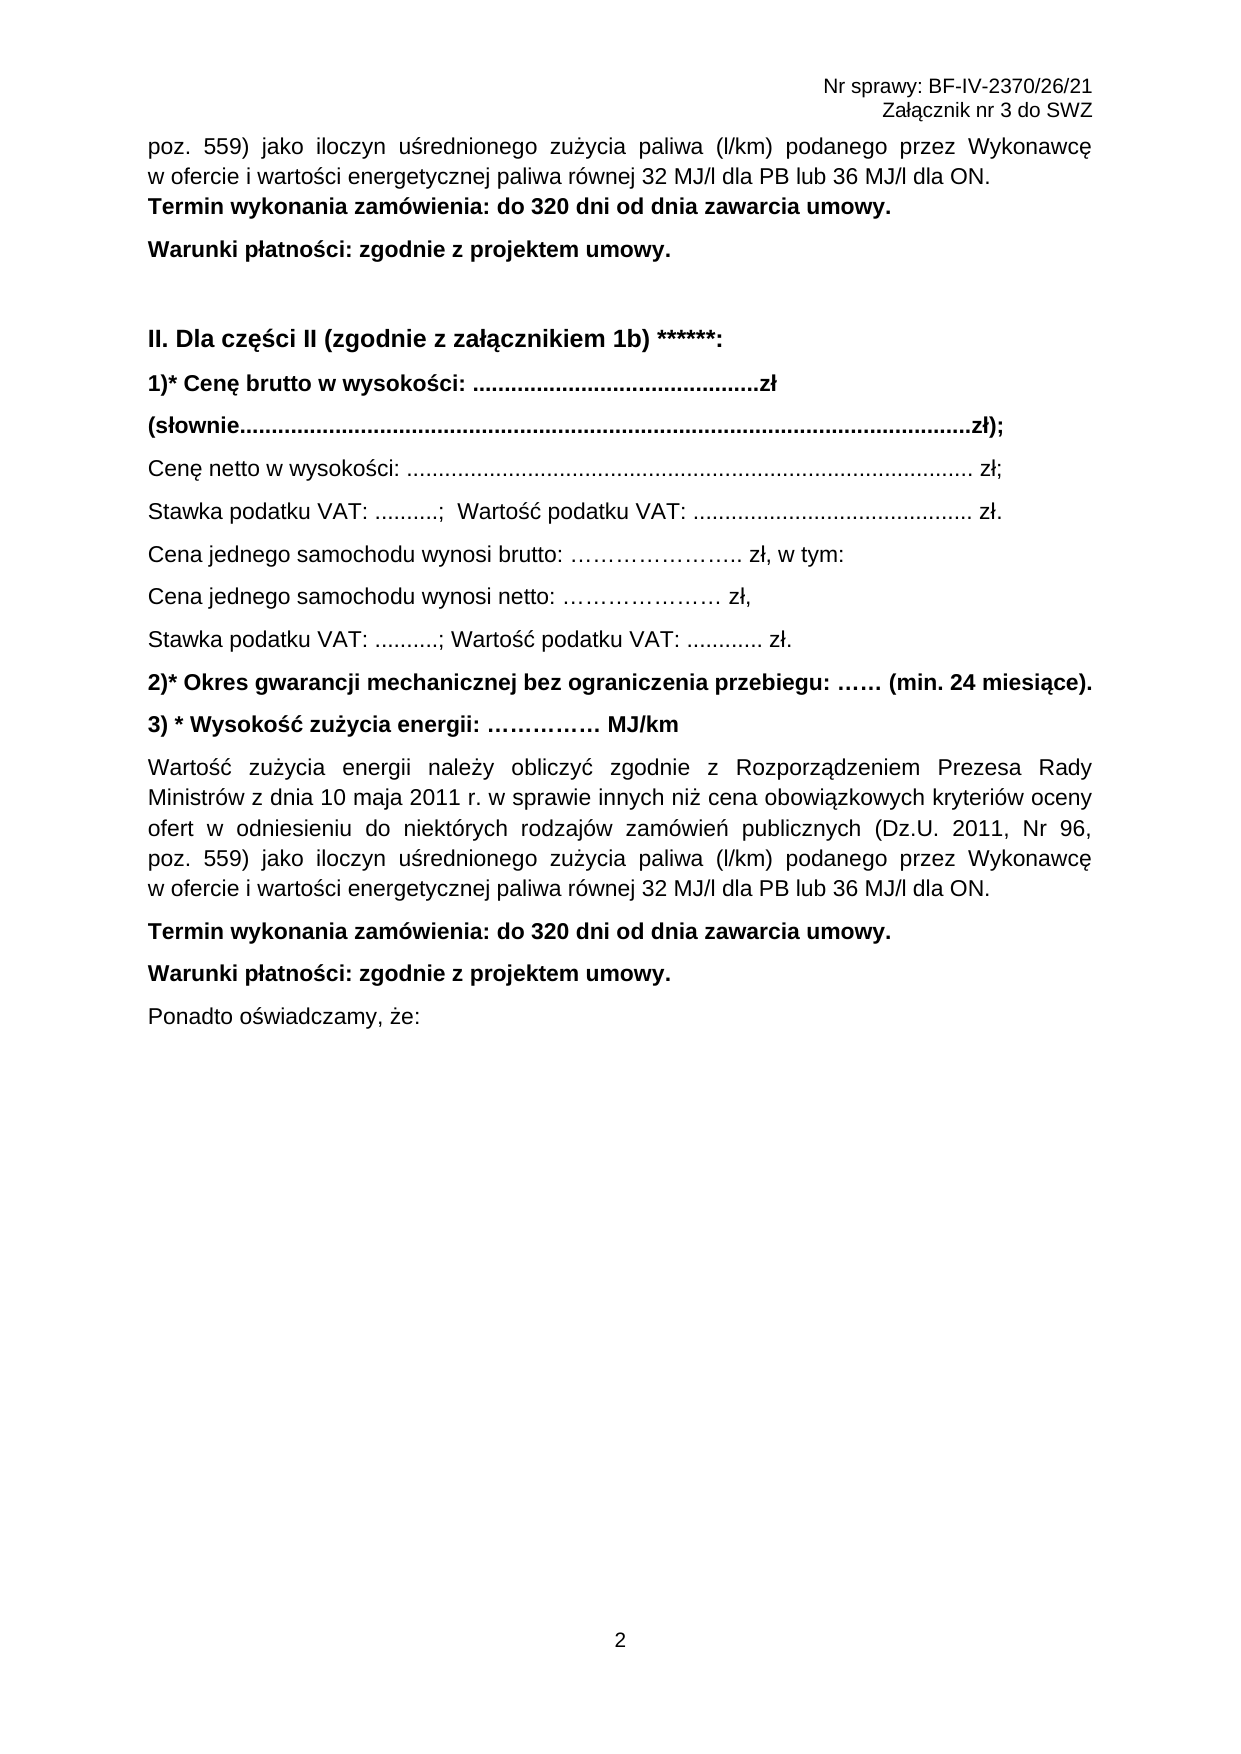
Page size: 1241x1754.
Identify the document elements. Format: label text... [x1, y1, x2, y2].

text 2)* Okres gwarancji mechanicznej bez ograniczenia przebiegu: …… (min. 24 miesiące). [148, 669, 1093, 695]
text Termin wykonania zamówienia: do 320 dni od dnia zawarcia umowy. [148, 918, 1093, 944]
text II. Dla części II (zgodnie z załącznikiem 1b) ******: [148, 324, 1093, 353]
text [148, 133, 1093, 189]
text 1)* Cenę brutto w wysokości: .............................................zł [148, 370, 1093, 396]
text (słownie...................................................................................................................zł); [148, 412, 1093, 439]
text 3) * Wysokość zużycia energii: …………… MJ/km [148, 711, 1093, 738]
text Warunki płatności: zgodnie z projektem umowy. [148, 236, 1093, 262]
text Termin wykonania zamówienia: do 320 dni od dnia zawarcia umowy. [148, 193, 1093, 220]
text Cenę netto w wysokości: ......................................................................................... zł; [148, 455, 1093, 482]
text Warunki płatności: zgodnie z projektem umowy. [148, 960, 1093, 987]
text Cena jednego samochodu wynosi netto: ………………… zł, [148, 583, 1093, 610]
text Stawka podatku VAT: ..........; Wartość podatku VAT: ............ zł. [148, 626, 1093, 652]
text Stawka podatku VAT: ..........; Wartość podatku VAT: ............................................ zł. [148, 498, 1093, 524]
text Cena jednego samochodu wynosi brutto: ………………….. zł, w tym: [148, 541, 1093, 567]
text Ponadto oświadczamy, że: [148, 1003, 1093, 1029]
